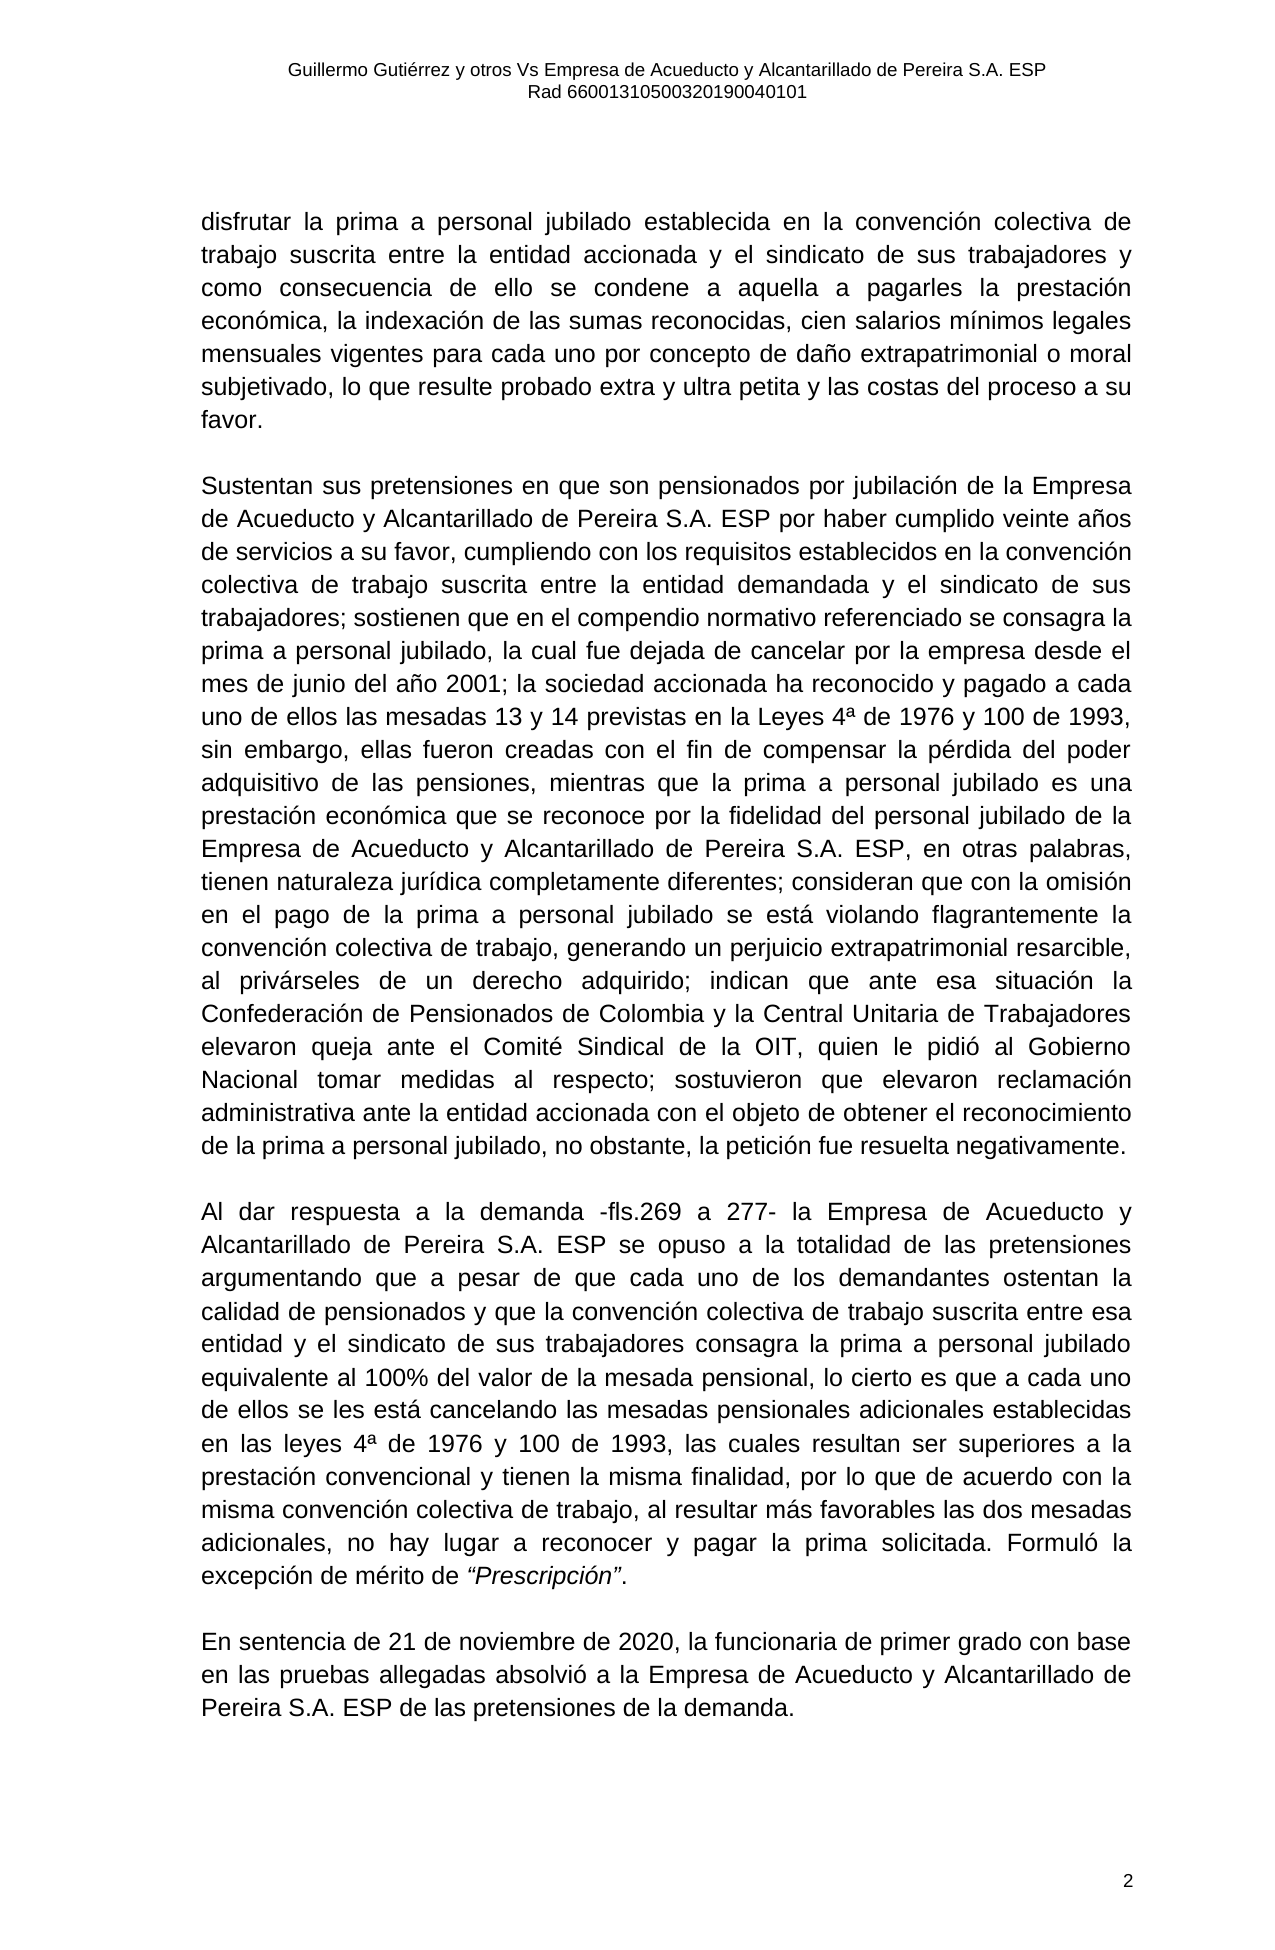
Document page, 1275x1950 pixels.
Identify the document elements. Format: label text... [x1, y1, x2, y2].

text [201, 207, 1133, 434]
text En sentencia de 21 de noviembre de 2020, la funcionaria de primer grado con base en las pruebas allegadas absolvió a la Empresa de Acueducto y Alcantarillado de Pereira S.A. ESP de las pretensiones de la demanda. [201, 1627, 1133, 1721]
text Sustentan sus pretensiones en que son pensionados por jubilación de la Empresa de Acueducto y Alcantarillado de Pereira S.A. ESP por haber cumplido veinte años de servicios a su favor, cumpliendo con los requisitos establecidos en la convención colectiva de trabajo suscrita entre la entidad demandada y el sindicato de sus trabajadores; sostienen que en el compendio normativo referenciado se consagra la prima a personal jubilado, la cual fue dejada de cancelar por la empresa desde el mes de junio del año 2001; la sociedad accionada ha reconocido y pagado a cada uno de ellos las mesadas 13 y 14 previstas en la Leyes 4ª de 1976 y 100 de 1993, sin embargo, ellas fueron creadas con el fin de compensar la pérdida del poder adquisitivo de las pensiones, mientras que la prima a personal jubilado es una prestación económica que se reconoce por la fidelidad del personal jubilado de la Empresa de Acueducto y Alcantarillado de Pereira S.A. ESP, en otras palabras, tienen naturaleza jurídica completamente diferentes; consideran que con la omisión en el pago de la prima a personal jubilado se está violando flagrantemente la convención colectiva de trabajo, generando un perjuicio extrapatrimonial resarcible, al privárseles de un derecho adquirido; indican que ante esa situación la Confederación de Pensionados de Colombia y la Central Unitaria de Trabajadores elevaron queja ante el Comité Sindical de la OIT, quien le pidió al Gobierno Nacional tomar medidas al respecto; sostuvieron que elevaron reclamación administrativa ante la entidad accionada con el objeto de obtener el reconocimiento de la prima a personal jubilado, no obstante, la petición fue resuelta negativamente. [201, 471, 1133, 1160]
text Al dar respuesta a la demanda -fls.269 a 277- la Empresa de Acueducto y Alcantarillado de Pereira S.A. ESP se opuso a la totalidad de las pretensiones argumentando que a pesar de que cada uno de los demandantes ostentan la calidad de pensionados y que la convención colectiva de trabajo suscrita entre esa entidad y el sindicato de sus trabajadores consagra la prima a personal jubilado equivalente al 100% del valor de la mesada pensional, lo cierto es que a cada uno de ellos se les está cancelando las mesadas pensionales adicionales establecidas en las leyes 4ª de 1976 y 100 de 1993, las cuales resultan ser superiores a la prestación convencional y tienen la misma finalidad, por lo que de acuerdo con la misma convención colectiva de trabajo, al resultar más favorables las dos mesadas adicionales, no hay lugar a reconocer y pagar la prima solicitada. Formuló la excepción de mérito de “Prescripción”. [201, 1197, 1133, 1589]
